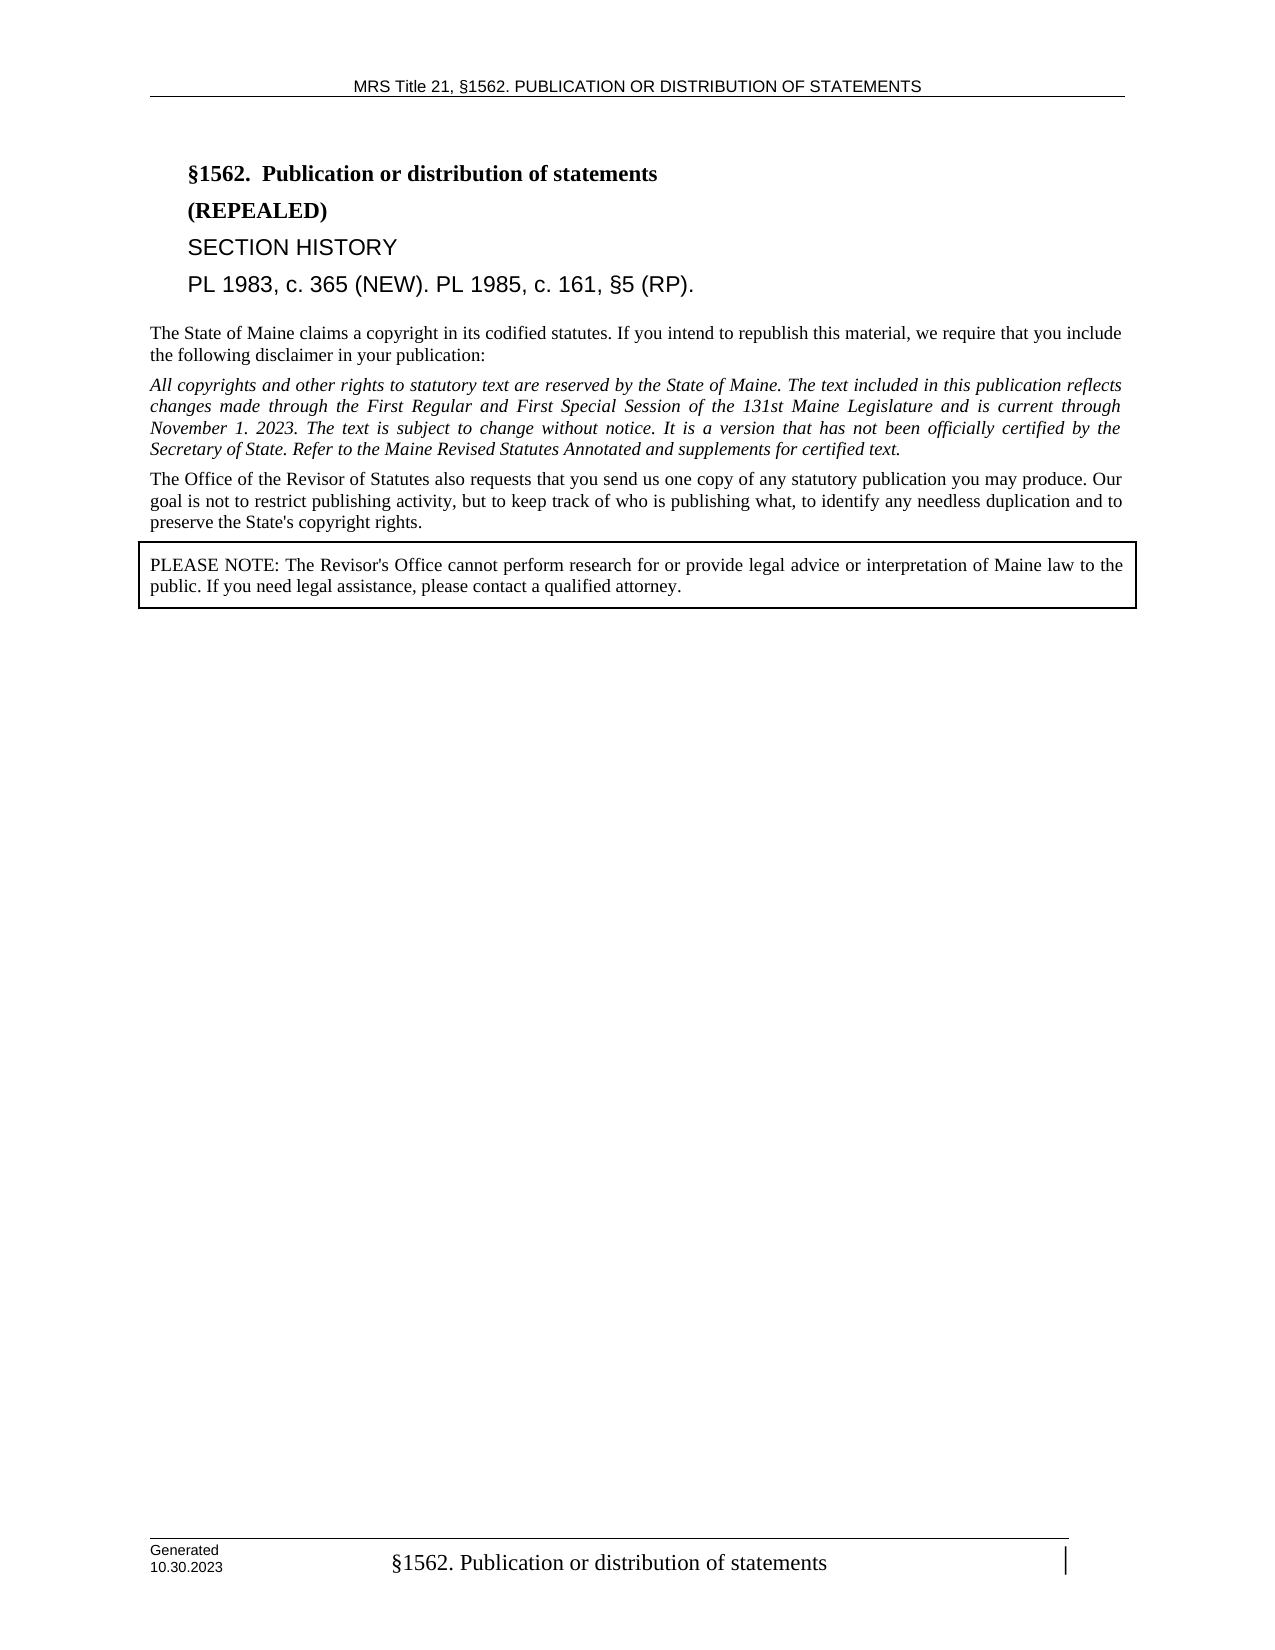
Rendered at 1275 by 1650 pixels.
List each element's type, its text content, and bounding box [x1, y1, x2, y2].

text PLEASE NOTE: The Revisor's Office cannot perform research for or provide legal advice or interpretation of Maine law to the public. If you need legal assistance, please contact a qualified attorney. [140, 543, 1135, 607]
text (REPEALED) [187, 197, 1125, 223]
text §1562. Publication or distribution of statements [187, 160, 1125, 187]
text The State of Maine claims a copyright in its codified statutes. If you intend to republish this material, we require that you include the following disclaimer in your publication: [150, 322, 1125, 365]
text All copyrights and other rights to statutory text are reserved by the State of Maine. The text included in this publication reflects changes made through the First Regular and First Special Session of the 131st Maine Legislature and is current through November 1. 2023 . The text is subject to change without notice. It is a version that has not been officially certified by the Secretary of State. Refer to the Maine Revised Statutes Annotated and supplements for certified text. [150, 373, 1125, 460]
text PL 1983, c. 365 (NEW). PL 1985, c. 161, §5 (RP). [187, 271, 1125, 297]
text The Office of the Revisor of Statutes also requests that you send us one copy of any statutory publication you may produce. Our goal is not to restrict publishing activity, but to keep track of who is publishing what, to identify any needless duplication and to preserve the State's copyright rights. [150, 468, 1125, 533]
text SECTION HISTORY [187, 234, 1125, 260]
